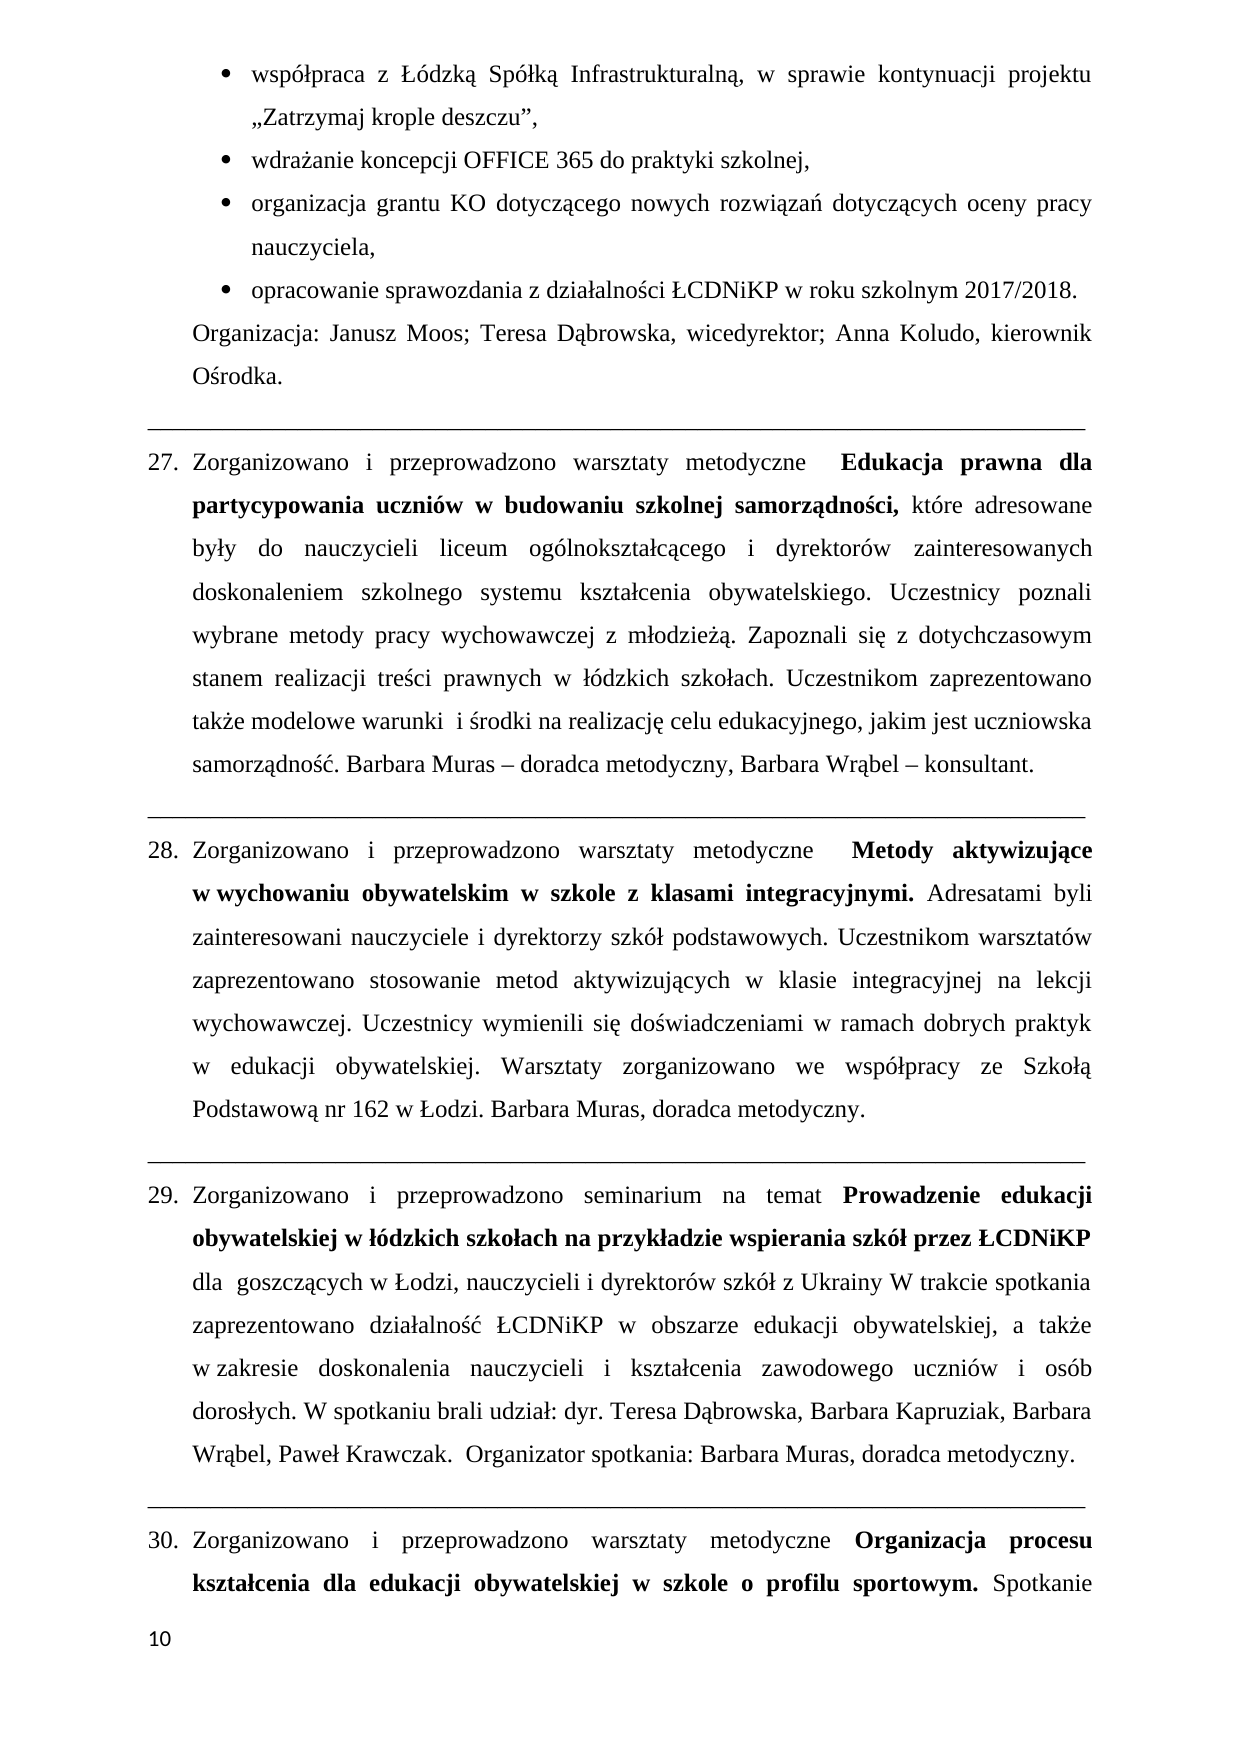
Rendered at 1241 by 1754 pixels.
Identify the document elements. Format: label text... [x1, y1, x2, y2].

list Organizacja: Janusz Moos; Teresa Dąbrowska, wicedyrektor; Anna Koludo, kierownik Ośrodka. [192, 318, 1092, 390]
text ___________________________________________________________________________ [148, 1137, 1092, 1166]
list Zorganizowano i przeprowadzono warsztaty metodyczne Edukacja prawna dla partycypowania uczniów w budowaniu szkolnej samorządności, które adresowane były do nauczycieli liceum ogólnokształcącego i dyrektorów zainteresowanych doskonaleniem szkolnego systemu kształcenia obywatelskiego. Uczestnicy poznali wybrane metody pracy wychowawczej z młodzieżą. Zapoznali się z dotychczasowym stanem realizacji treści prawnych w łódzkich szkołach. Uczestnikom zaprezentowano także modelowe warunki i środki na realizację celu edukacyjnego, jakim jest uczniowska samorządność. Barbara Muras – doradca metodyczny, Barbara Wrąbel – konsultant. [148, 447, 1092, 778]
list opracowanie sprawozdania z działalności ŁCDNiKP w roku szkolnym 2017/2018. [222, 275, 1092, 303]
text ___________________________________________________________________________ [148, 1482, 1092, 1511]
list organizacja grantu KO dotyczącego nowych rozwiązań dotyczących oceny pracy nauczyciela, [222, 188, 1092, 260]
list Zorganizowano i przeprowadzono seminarium na temat Prowadzenie edukacji obywatelskiej w łódzkich szkołach na przykładzie wspierania szkół przez ŁCDNiKP dla goszczących w Łodzi, nauczycieli i dyrektorów szkół z Ukrainy W trakcie spotkania zaprezentowano działalność ŁCDNiKP w obszarze edukacji obywatelskiej, a także w zakresie doskonalenia nauczycieli i kształcenia zawodowego uczniów i osób dorosłych. W spotkaniu brali udział: dyr. Teresa Dąbrowska, Barbara Kapruziak, Barbara Wrąbel, Paweł Krawczak. Organizator spotkania: Barbara Muras, doradca metodyczny. [148, 1180, 1092, 1468]
text ___________________________________________________________________________ [148, 404, 1092, 433]
list współpraca z Łódzką Spółką Infrastrukturalną, w sprawie kontynuacji projektu „Zatrzymaj krople deszczu”, [222, 59, 1092, 131]
list Zorganizowano i przeprowadzono warsztaty metodyczne Metody aktywizujące w wychowaniu obywatelskim w szkole z klasami integracyjnymi. Adresatami byli zainteresowani nauczyciele i dyrektorzy szkół podstawowych. Uczestnikom warsztatów zaprezentowano stosowanie metod aktywizujących w klasie integracyjnej na lekcji wychowawczej. Uczestnicy wymienili się doświadczeniami w ramach dobrych praktyk w edukacji obywatelskiej. Warsztaty zorganizowano we współpracy ze Szkołą Podstawową nr 162 w Łodzi. Barbara Muras, doradca metodyczny. [148, 835, 1092, 1123]
text ___________________________________________________________________________ [148, 792, 1092, 821]
list wdrażanie koncepcji OFFICE 365 do praktyki szkolnej, [222, 145, 1092, 174]
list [148, 1525, 1092, 1597]
